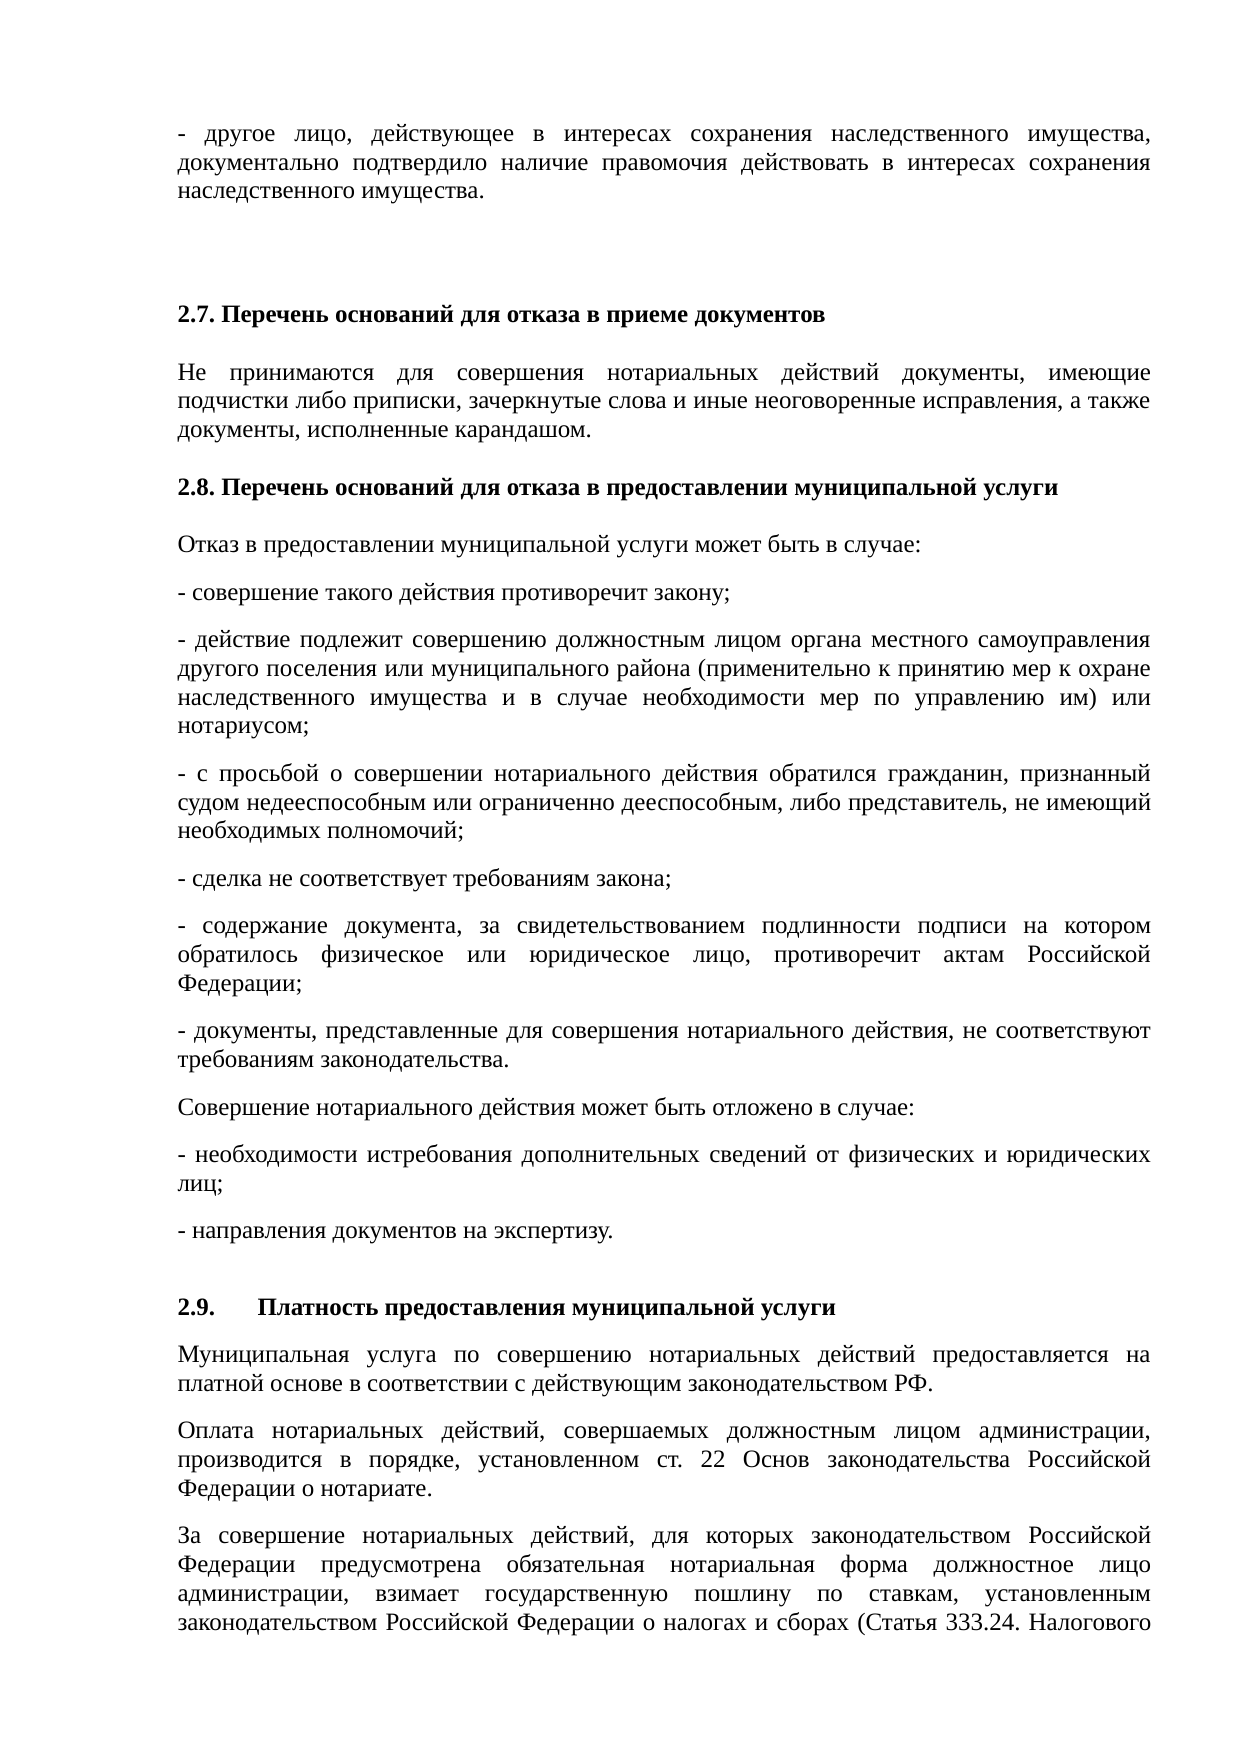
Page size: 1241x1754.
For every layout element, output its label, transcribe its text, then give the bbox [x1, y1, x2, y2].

text - документы, представленные для совершения нотариального действия, не соответствуют требованиям законодательства. [177, 1016, 1152, 1073]
text - содержание документа, за свидетельствованием подлинности подписи на котором обратилось физическое или юридическое лицо, противоречит актам Российской Федерации; [177, 911, 1152, 997]
text - необходимости истребования дополнительных сведений от физических и юридических лиц; [177, 1139, 1152, 1197]
text - совершение такого действия противоречит закону; [177, 577, 1152, 606]
text 2.7. Перечень оснований для отказа в приеме документов [177, 299, 1152, 328]
text 2.8. Перечень оснований для отказа в предоставлении муниципальной услуги [177, 472, 1152, 501]
text Оплата нотариальных действий, совершаемых должностным лицом администрации, производится в порядке, установленном ст. 22 Основ законодательства Российской Федерации о нотариате. [177, 1416, 1152, 1502]
text - сделка не соответствует требованиям закона; [177, 863, 1152, 892]
text - направления документов на экспертизу. [177, 1216, 1152, 1244]
text Не принимаются для совершения нотариальных действий документы, имеющие подчистки либо приписки, зачеркнутые слова и иные неоговоренные исправления, а также документы, исполненные карандашом. [177, 357, 1152, 443]
text Отказ в предоставлении муниципальной услуги может быть в случае: [177, 529, 1152, 558]
text Муниципальная услуга по совершению нотариальных действий предоставляется на платной основе в соответствии с действующим законодательством РФ. [177, 1339, 1152, 1397]
text - другое лицо, действующее в интересах сохранения наследственного имущества, документально подтвердило наличие правомочия действовать в интересах сохранения наследственного имущества. [177, 118, 1152, 204]
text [177, 1521, 1152, 1636]
text Совершение нотариального действия может быть отложено в случае: [177, 1092, 1152, 1121]
text - действие подлежит совершению должностным лицом органа местного самоуправления другого поселения или муниципального района (применительно к принятию мер к охране наследственного имущества и в случае необходимости мер по управлению им) или нотариусом; [177, 624, 1152, 739]
list Платность предоставления муниципальной услуги [177, 1292, 1152, 1321]
text - с просьбой о совершении нотариального действия обратился гражданин, признанный судом недееспособным или ограниченно дееспособным, либо представитель, не имеющий необходимых полномочий; [177, 758, 1152, 844]
